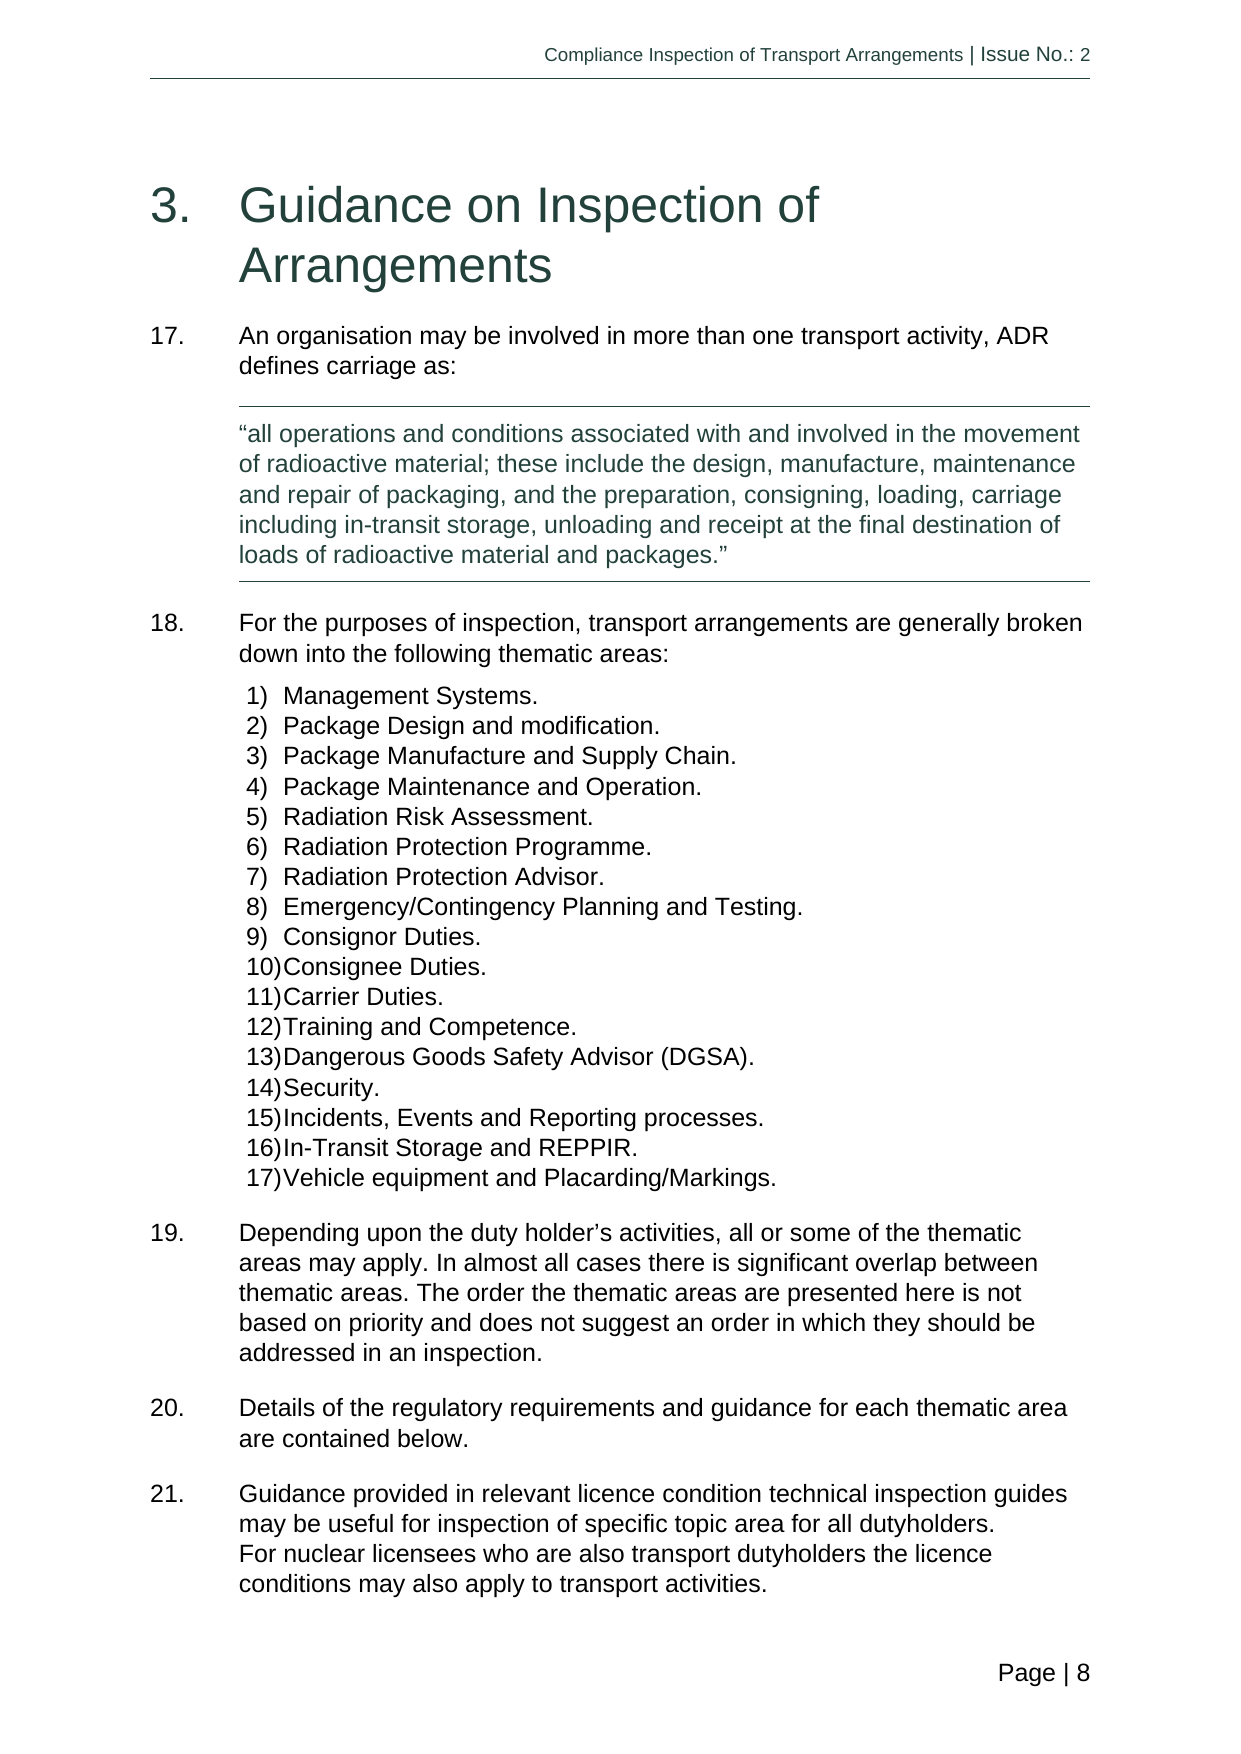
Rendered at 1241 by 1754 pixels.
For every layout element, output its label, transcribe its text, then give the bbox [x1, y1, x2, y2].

subtitle Guidance on Inspection of Arrangements [150, 175, 1090, 293]
list Package Manufacture and Supply Chain. [246, 741, 1090, 770]
list Dangerous Goods Safety Advisor (DGSA). [246, 1042, 1090, 1071]
list Consignor Duties. [246, 922, 1090, 951]
list Radiation Risk Assessment. [246, 802, 1090, 830]
list Management Systems. [246, 681, 1090, 710]
list Vehicle equipment and Placarding/Markings. [246, 1163, 1090, 1192]
list Radiation Protection Advisor. [246, 862, 1090, 891]
text For the purposes of inspection, transport arrangements are generally broken down into the following thematic areas: [150, 608, 1090, 667]
list Radiation Protection Programme. [246, 832, 1090, 860]
list Incidents, Events and Reporting processes. [246, 1103, 1090, 1131]
text Depending upon the duty holder’s activities, all or some of the thematic areas may apply. In almost all cases there is significant overlap between thematic areas. The order the thematic areas are presented here is not based on priority and does not suggest an order in which they should be addressed in an inspection. [150, 1218, 1090, 1367]
text An organisation may be involved in more than one transport activity, ADR defines carriage as: [150, 321, 1090, 379]
list In-Transit Storage and REPPIR. [246, 1133, 1090, 1161]
list Package Design and modification. [246, 711, 1090, 740]
list Package Maintenance and Operation. [246, 771, 1090, 800]
text “all operations and conditions associated with and involved in the movement of radioactive material; these include the design, manufacture, maintenance and repair of packaging, and the preparation, consigning, loading, carriage including in-transit storage, unloading and receipt at the final destination of loads of radioactive material and packages.” [239, 407, 1090, 581]
list Carrier Duties. [246, 982, 1090, 1011]
list Consignee Duties. [246, 952, 1090, 981]
list Training and Competence. [246, 1012, 1090, 1041]
list Emergency/Contingency Planning and Testing. [246, 892, 1090, 921]
text Details of the regulatory requirements and guidance for each thematic area are contained below. [150, 1393, 1090, 1452]
text Guidance provided in relevant licence condition technical inspection guides may be useful for inspection of specific topic area for all dutyholders. For nuclear licensees who are also transport dutyholders the licence conditions may also apply to transport activities. [150, 1479, 1090, 1598]
list Security. [246, 1072, 1090, 1101]
